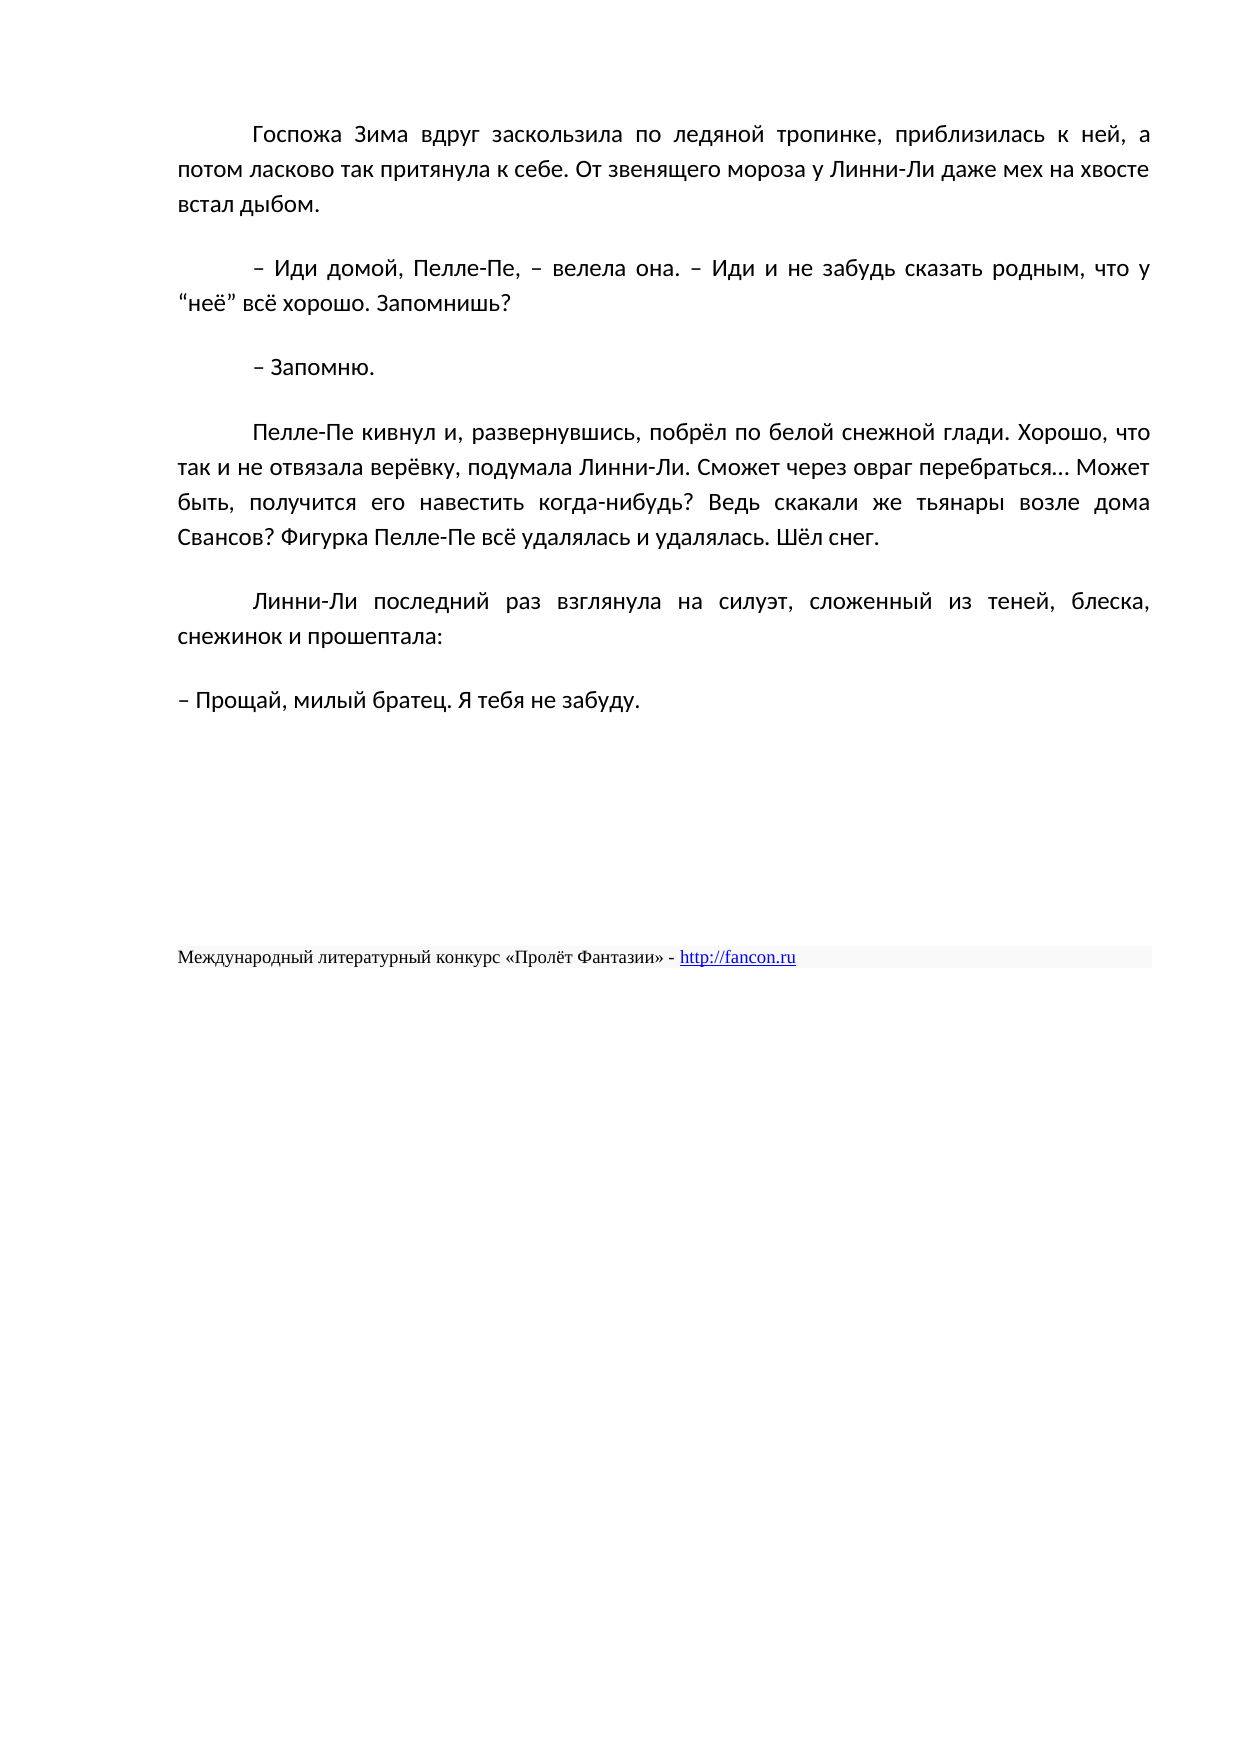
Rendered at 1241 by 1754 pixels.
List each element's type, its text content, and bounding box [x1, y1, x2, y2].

text Линни-Ли последний раз взглянула на силуэт, сложенный из теней, блеска, снежинок и прошептала: [177, 585, 1152, 650]
text Госпожа Зима вдруг заскользила по ледяной тропинке, приблизилась к ней, а потом ласково так притянула к себе. От звенящего мороза у Линни-Ли даже мех на хвосте встал дыбом. [177, 118, 1152, 219]
text Пелле-Пе кивнул и, развернувшись, побрёл по белой снежной глади. Хорошо, что так и не отвязала верёвку, подумала Линни-Ли. Сможет через овраг перебраться… Может быть, получится его навестить когда-нибудь? Ведь скакали же тьянары возле дома Свансов? Фигурка Пелле-Пе всё удалялась и удалялась. Шёл снег. [177, 416, 1152, 551]
text – Запомню. [177, 351, 1152, 382]
text – Иди домой, Пелле-Пе, – велела она. – Иди и не забудь сказать родным, что у “неё” всё хорошо. Запомнишь? [177, 252, 1152, 318]
text – Прощай, милый братец. Я тебя не забуду. [177, 684, 1152, 714]
text Международный литературный конкурс «Пролёт Фантазии» - http://fancon.ru [177, 946, 1152, 968]
